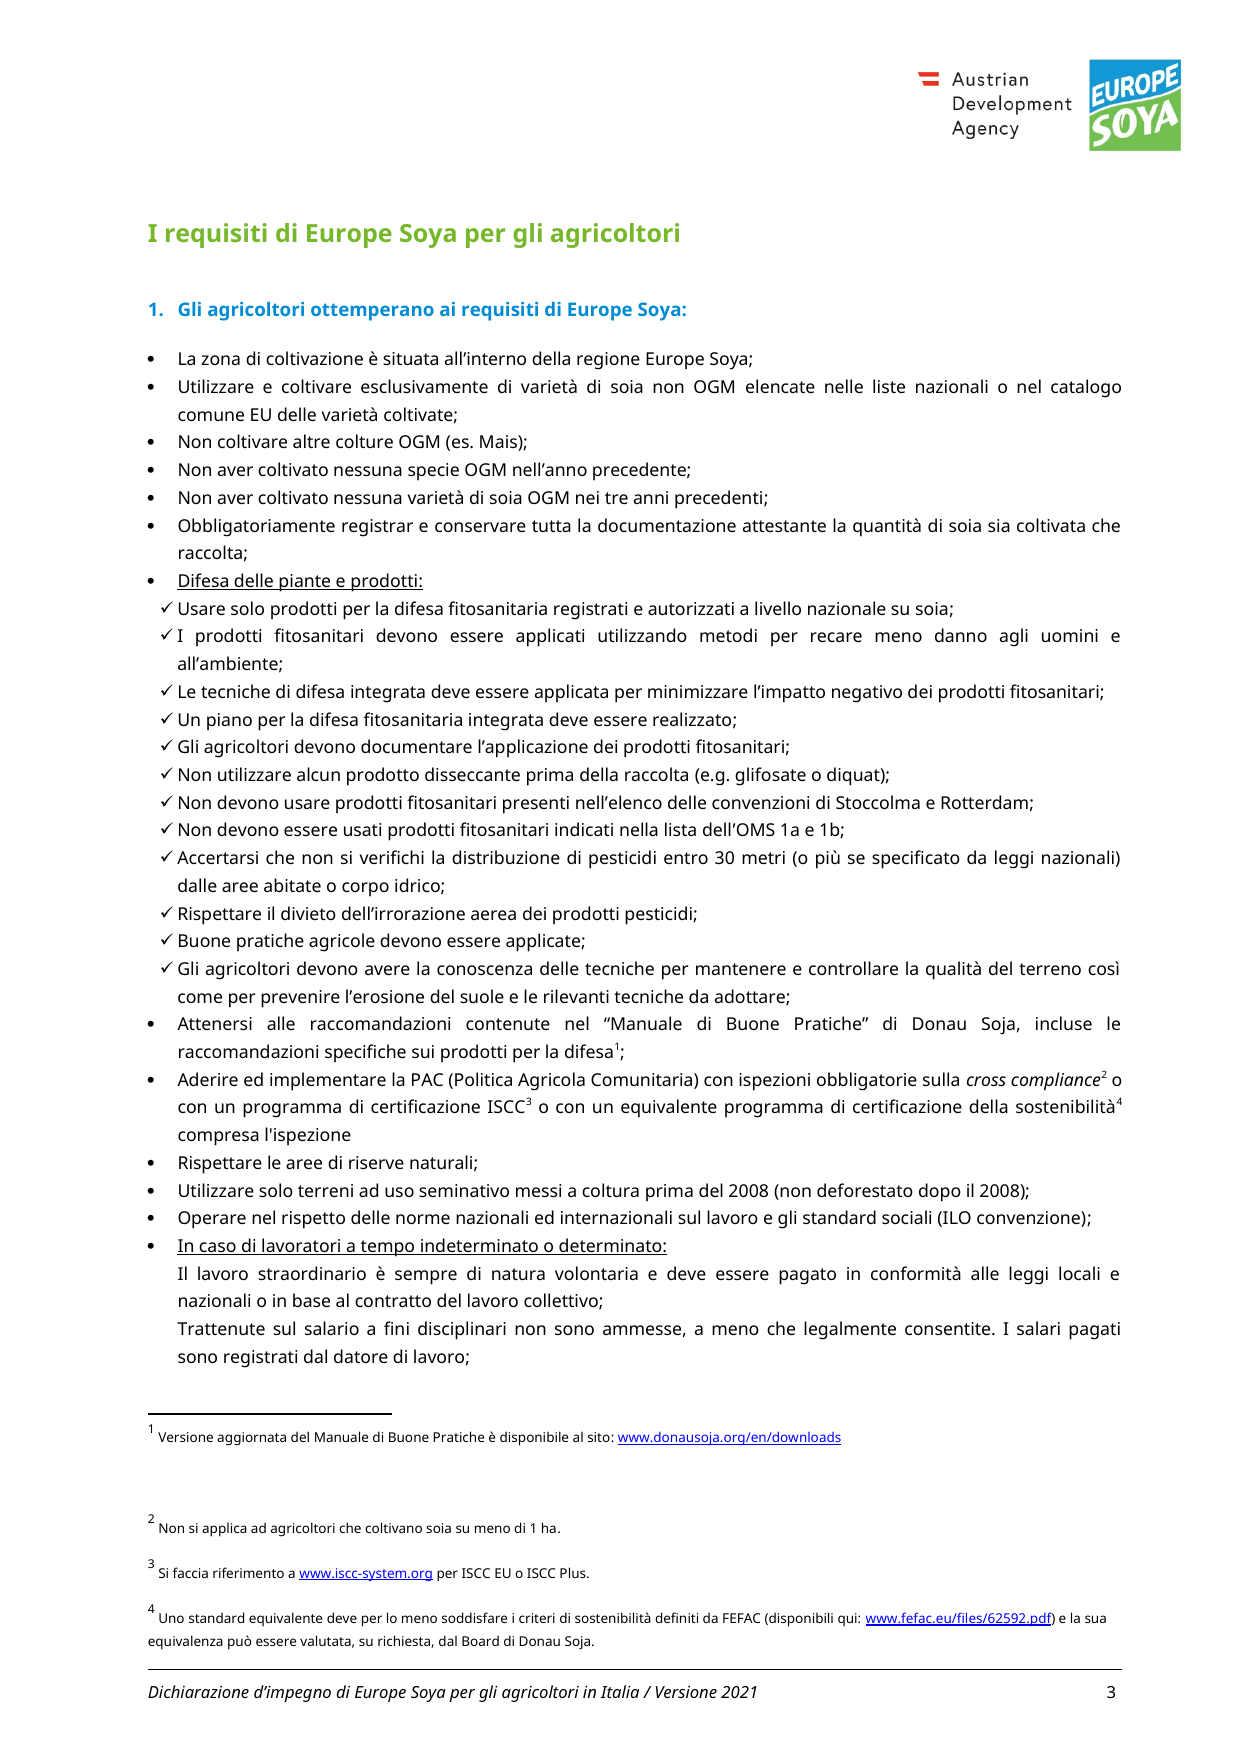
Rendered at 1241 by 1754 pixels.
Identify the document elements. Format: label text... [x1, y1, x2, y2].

list Non devono essere usati prodotti fitosanitari indicati nella lista dell’OMS 1a e 1b; [159, 818, 1122, 842]
list Usare solo prodotti per la difesa fitosanitaria registrati e autorizzati a livello nazionale su soia; [159, 596, 1122, 620]
list Un piano per la difesa fitosanitaria integrata deve essere realizzato; [159, 707, 1122, 731]
list Le tecniche di difesa integrata deve essere applicata per minimizzare l’impatto negativo dei prodotti fitosanitari; [159, 679, 1122, 703]
list In caso di lavoratori a tempo indeterminato o determinato: [148, 1233, 1122, 1258]
list Attenersi alle raccomandazioni contenute nel “Manuale di Buone Pratiche” di Donau Soja, incluse le raccomandazioni specifiche sui prodotti per la difesa; [148, 1012, 1122, 1064]
list Gli agricoltori ottemperano ai requisiti di Europe Soya: [148, 297, 1122, 322]
list Accertarsi che non si verifichi la distribuzione di pesticidi entro 30 metri (o più se specificato da leggi nazionali) dalle aree abitate o corpo idrico; [159, 846, 1122, 897]
picture [1084, 54, 1186, 156]
list Non coltivare altre colture OGM (es. Mais); [148, 430, 1122, 454]
list Operare nel rispetto delle norme nazionali ed internazionali sul lavoro e gli standard sociali (ILO convenzione); [148, 1206, 1122, 1230]
list Obbligatoriamente registrar e conservare tutta la documentazione attestante la quantità di soia sia coltivata che raccolta; [148, 513, 1122, 565]
list I prodotti fitosanitari devono essere applicati utilizzando metodi per recare meno danno agli uomini e all’ambiente; [159, 624, 1122, 676]
list Gli agricoltori devono documentare l’applicazione dei prodotti fitosanitari; [159, 735, 1122, 759]
list Non aver coltivato nessuna specie OGM nell’anno precedente; [148, 458, 1122, 482]
list Utilizzare solo terreni ad uso seminativo messi a coltura prima del 2008 (non deforestato dopo il 2008); [148, 1178, 1122, 1202]
list Aderire ed implementare la PAC (Politica Agricola Comunitaria) con ispezioni obbligatorie sulla cross compliance o con un programma di certificazione ISCC o con un equivalente programma di certificazione della sostenibilità compresa l'ispezione [148, 1067, 1122, 1147]
list Buone pratiche agricole devono essere applicate; [159, 929, 1122, 953]
list Rispettare le aree di riserve naturali; [148, 1150, 1122, 1174]
list La zona di coltivazione è situata all’interno della regione Europe Soya; [148, 347, 1122, 371]
list Non devono usare prodotti fitosanitari presenti nell’elenco delle convenzioni di Stoccolma e Rotterdam; [159, 790, 1122, 814]
list Utilizzare e coltivare esclusivamente di varietà di soia non OGM elencate nelle liste nazionali o nel catalogo comune EU delle varietà coltivate; [148, 374, 1122, 426]
picture [916, 66, 1075, 144]
list Non utilizzare alcun prodotto disseccante prima della raccolta (e.g. glifosate o diquat); [159, 762, 1122, 787]
text Trattenute sul salario a fini disciplinari non sono ammesse, a meno che legalmente consentite. I salari pagati sono registrati dal datore di lavoro; [177, 1317, 1122, 1368]
text Il lavoro straordinario è sempre di natura volontaria e deve essere pagato in conformità alle leggi locali e nazionali o in base al contratto del lavoro collettivo; [177, 1261, 1122, 1313]
list Rispettare il divieto dell’irrorazione aerea dei prodotti pesticidi; [159, 901, 1122, 925]
list Gli agricoltori devono avere la conoscenza delle tecniche per mantenere e controllare la qualità del terreno così come per prevenire l’erosione del suole e le rilevanti tecniche da adottare; [159, 956, 1122, 1008]
list Difesa delle piante e prodotti: [148, 568, 1122, 593]
list Non aver coltivato nessuna varietà di soia OGM nei tre anni precedenti; [148, 485, 1122, 509]
subtitle I requisiti di Europe Soya per gli agricoltori [148, 219, 1122, 248]
